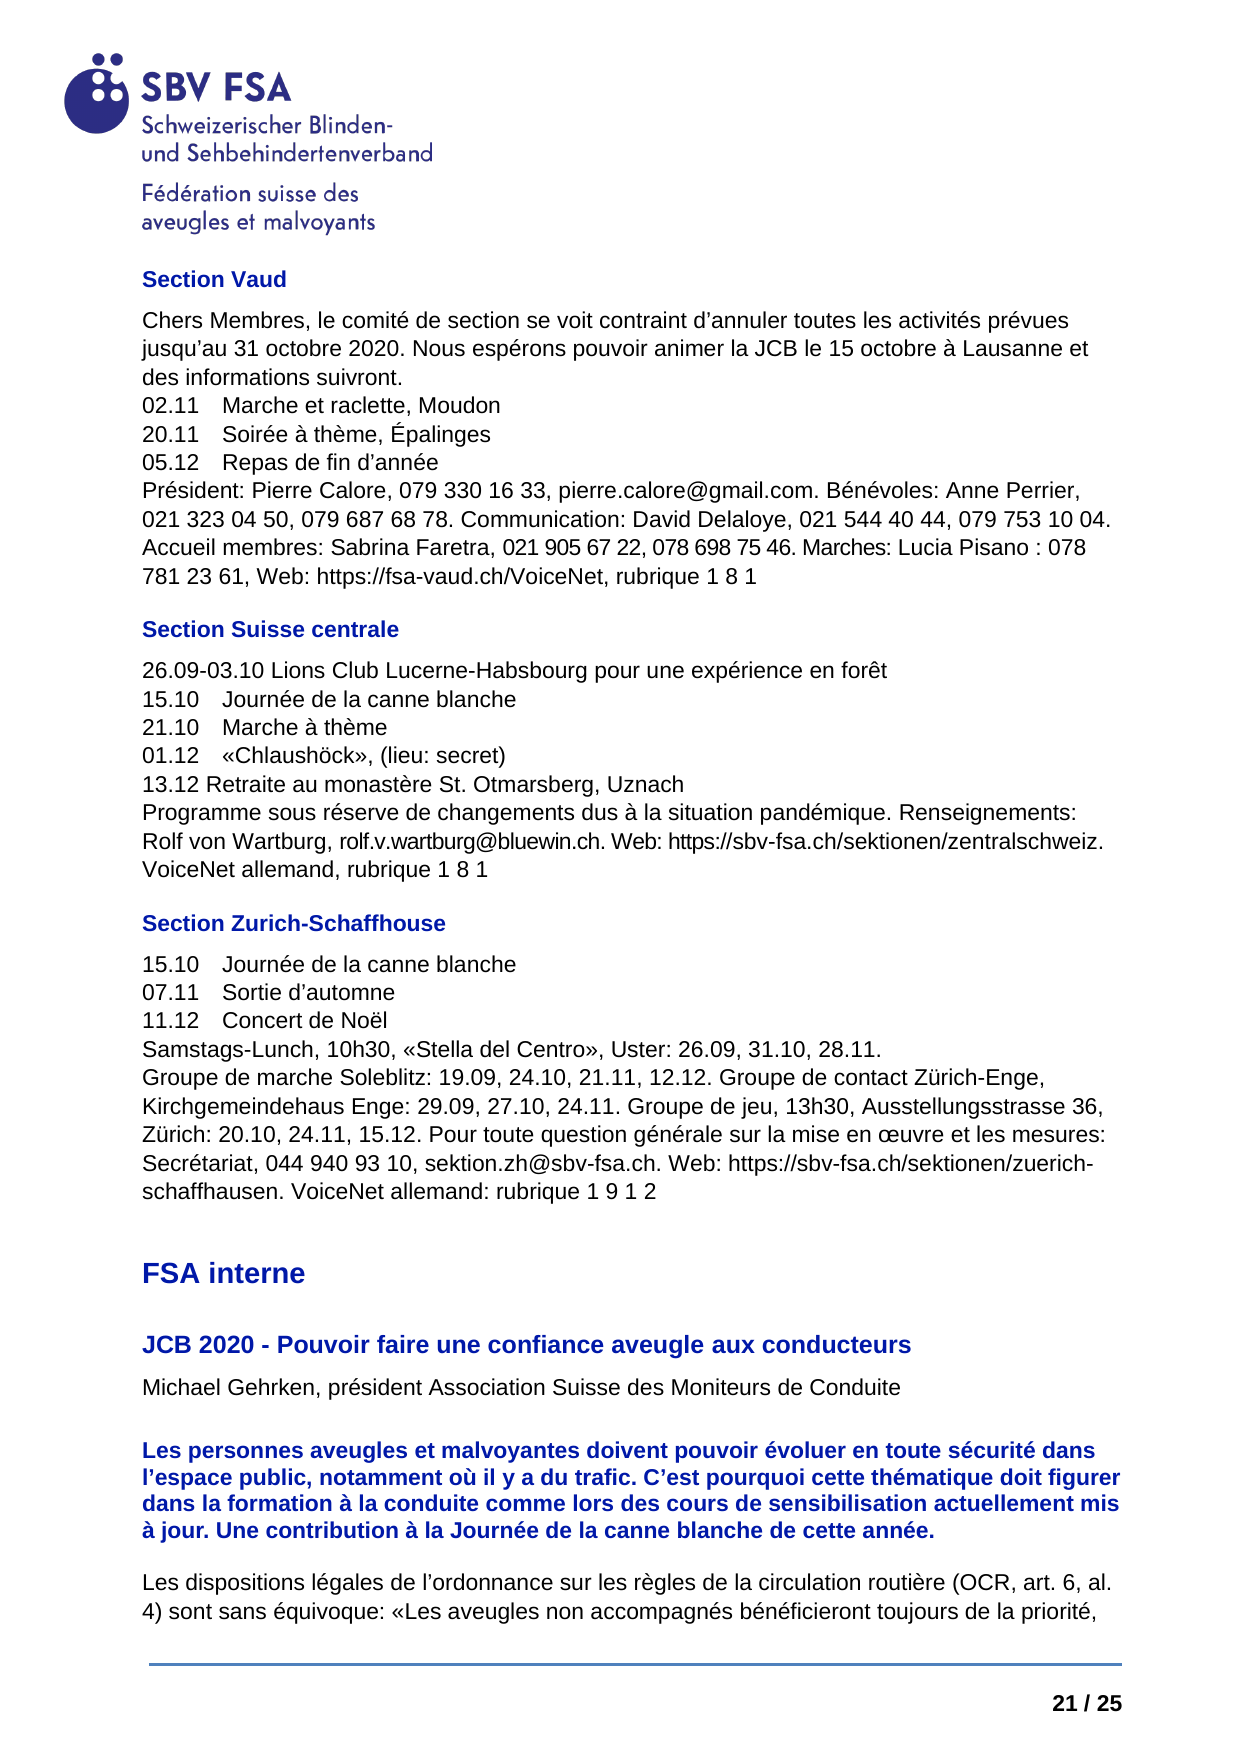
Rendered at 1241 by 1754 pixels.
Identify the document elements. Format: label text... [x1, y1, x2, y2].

subtitle Section Suisse centrale [142, 616, 1122, 642]
text 21.10 Marche à thème [142, 714, 1122, 740]
text 13.12 Retraite au monastère St. Otmarsberg, Uznach [142, 771, 1122, 797]
text 20.11 Soirée à thème, épalinges [142, 421, 1122, 447]
text Programme sous réserve de changements dus à la situation pandémique. Renseignements: Rolf von Wartburg, rolf.v.wartburg@bluewin.ch. Web: https://sbv-fsa.ch/sektionen/zentralschweiz. VoiceNet allemand, rubrique 1 8 1 [142, 799, 1122, 882]
text 05.12 Repas de fin d’année [142, 449, 1122, 475]
text Chers Membres, le comité de section se voit contraint d’annuler toutes les activités prévues jusqu’au 31 octobre 2020. Nous espérons pouvoir animer la JCB le 15 octobre à Lausanne et des informations suivront. [142, 307, 1122, 390]
text Groupe de marche Soleblitz: 19.09, 24.10, 21.11, 12.12. Groupe de contact Zürich-Enge, Kirchgemeindehaus Enge: 29.09, 27.10, 24.11. Groupe de jeu, 13h30, Ausstellungsstrasse 36, Zürich: 20.10, 24.11, 15.12. Pour toute question générale sur la mise en œuvre et les mesures: Secrétariat, 044 940 93 10, sektion.zh@sbv-fsa.ch. Web: https://sbv-fsa.ch/sektionen/zuerich-schaffhausen. VoiceNet allemand: rubrique 1 9 1 2 [142, 1064, 1122, 1204]
picture [62, 53, 434, 236]
text 11.12 Concert de Noël [142, 1007, 1122, 1034]
subtitle JCB 2020 - Pouvoir faire une confiance aveugle aux conducteurs [142, 1330, 1122, 1359]
text 07.11 Sortie d’automne [142, 979, 1122, 1005]
text 02.11 Marche et raclette, Moudon [142, 392, 1122, 418]
subtitle Section Zurich-Schaffhouse [142, 909, 1122, 936]
text Michael Gehrken, président Association Suisse des Moniteurs de Conduite [142, 1374, 1122, 1400]
text 26.09-03.10 Lions Club Lucerne-Habsbourg pour une expérience en forêt [142, 657, 1122, 683]
text Président: Pierre Calore, 079 330 16 33, pierre.calore@gmail.com. Bénévoles: Anne Perrier, 021 323 04 50, 079 687 68 78. Communication: David Delaloye, 021 544 40 44, 079 753 10 04. Accueil membres: Sabrina Faretra, 021 905 67 22, 078 698 75 46. Marches: Lucia Pisano : 078 781 23 61, Web: https://fsa-vaud.ch/VoiceNet, rubrique 1 8 1 [142, 477, 1122, 589]
text Les personnes aveugles et malvoyantes doivent pouvoir évoluer en toute sécurité dans l’espace public, notamment où il y a du trafic. C’est pourquoi cette thématique doit figurer dans la formation à la conduite comme lors des cours de sensibilisation actuellement mis à jour. Une contribution à la Journée de la canne blanche de cette année. [142, 1437, 1122, 1543]
text 15.10 Journée de la canne blanche [142, 686, 1122, 712]
text 15.10 Journée de la canne blanche [142, 951, 1122, 977]
text Samstags-Lunch, 10h30, «Stella del Centro», Uster: 26.09, 31.10, 28.11. [142, 1036, 1122, 1062]
subtitle Section Vaud [142, 266, 1122, 292]
subtitle FSA interne [142, 1256, 1122, 1290]
text 01.12 «Chlaushöck», (lieu: secret) [142, 742, 1122, 769]
